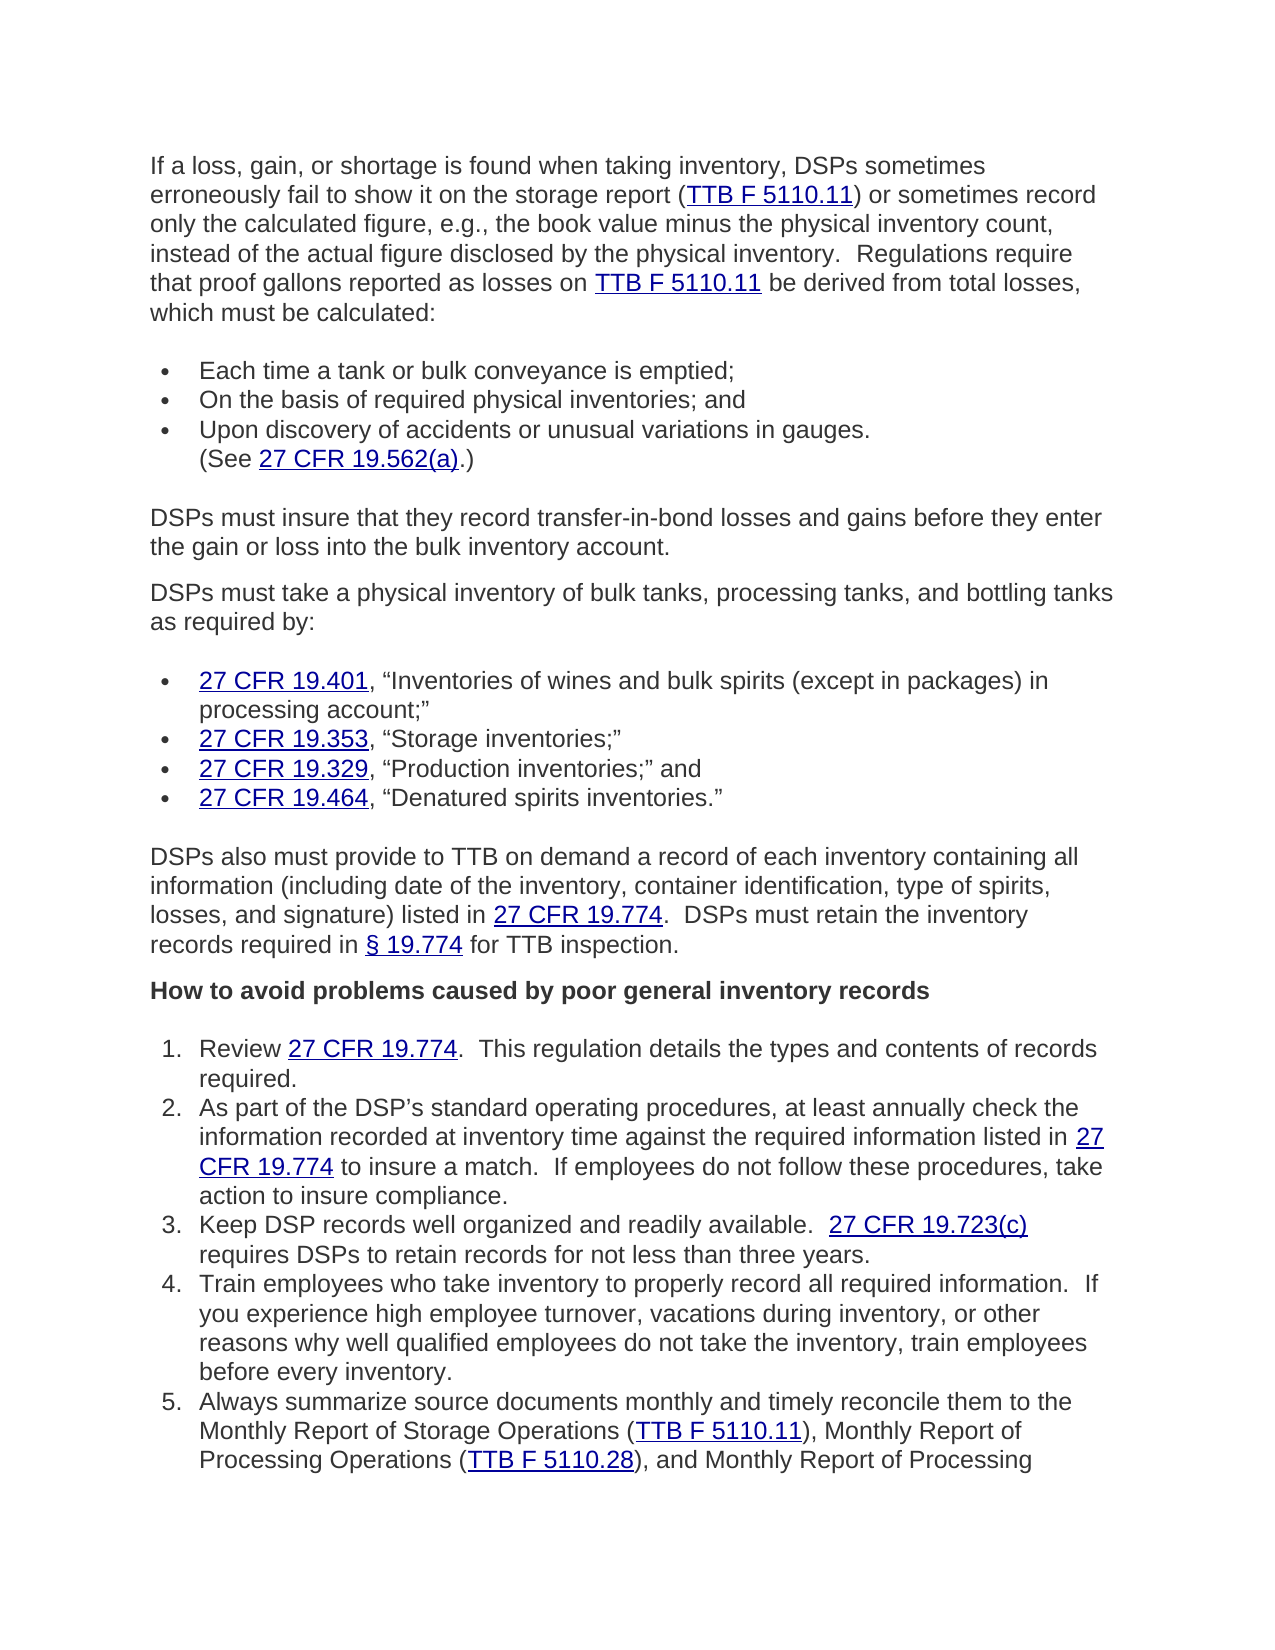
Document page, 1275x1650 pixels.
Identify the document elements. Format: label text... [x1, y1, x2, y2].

list Upon discovery of accidents or unusual variations in gauges. (See 27 CFR 19.562(a).) [161, 414, 1109, 473]
list As part of the DSP’s standard operating procedures, at least annually check the information recorded at inventory time against the required information listed in 27 CFR 19.774 to insure a match. If employees do not follow these procedures, take action to insure compliance. [161, 1092, 1109, 1210]
list 27 CFR 19.401, “Inventories of wines and bulk spirits (except in packages) in processing account;” [161, 665, 1109, 724]
list 27 CFR 19.353, “Storage inventories;” [161, 724, 1109, 753]
list 27 CFR 19.329, “Production inventories;” and [161, 753, 1109, 783]
text How to avoid problems caused by poor general inventory records [150, 975, 1117, 1004]
list On the basis of required physical inventories; and [161, 385, 1109, 414]
text DSPs must take a physical inventory of bulk tanks, processing tanks, and bottling tanks as required by: [150, 577, 1117, 636]
list Review 27 CFR 19.774. This regulation details the types and contents of records required. [161, 1033, 1109, 1092]
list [161, 1386, 1109, 1474]
text If a loss, gain, or shortage is found when taking inventory, DSPs sometimes erroneously fail to show it on the storage report (TTB F 5110.11) or sometimes record only the calculated figure, e.g., the book value minus the physical inventory count, instead of the actual figure disclosed by the physical inventory. Regulations require that proof gallons reported as losses on TTB F 5110.11 be derived from total losses, which must be calculated: [150, 150, 1117, 326]
list Train employees who take inventory to properly record all required information. If you experience high employee turnover, vacations during inventory, or other reasons why well qualified employees do not take the inventory, train employees before every inventory. [161, 1268, 1109, 1386]
list Keep DSP records well organized and readily available. 27 CFR 19.723(c) requires DSPs to retain records for not less than three years. [161, 1210, 1109, 1268]
list 27 CFR 19.464, “Denatured spirits inventories.” [161, 783, 1109, 812]
list Each time a tank or bulk conveyance is emptied; [161, 355, 1109, 385]
text DSPs also must provide to TTB on demand a record of each inventory containing all information (including date of the inventory, container identification, type of spirits, losses, and signature) listed in 27 CFR 19.774. DSPs must retain the inventory records required in § 19.774 for TTB inspection. [150, 841, 1117, 959]
text DSPs must insure that they record transfer-in-bond losses and gains before they enter the gain or loss into the bulk inventory account. [150, 502, 1117, 561]
